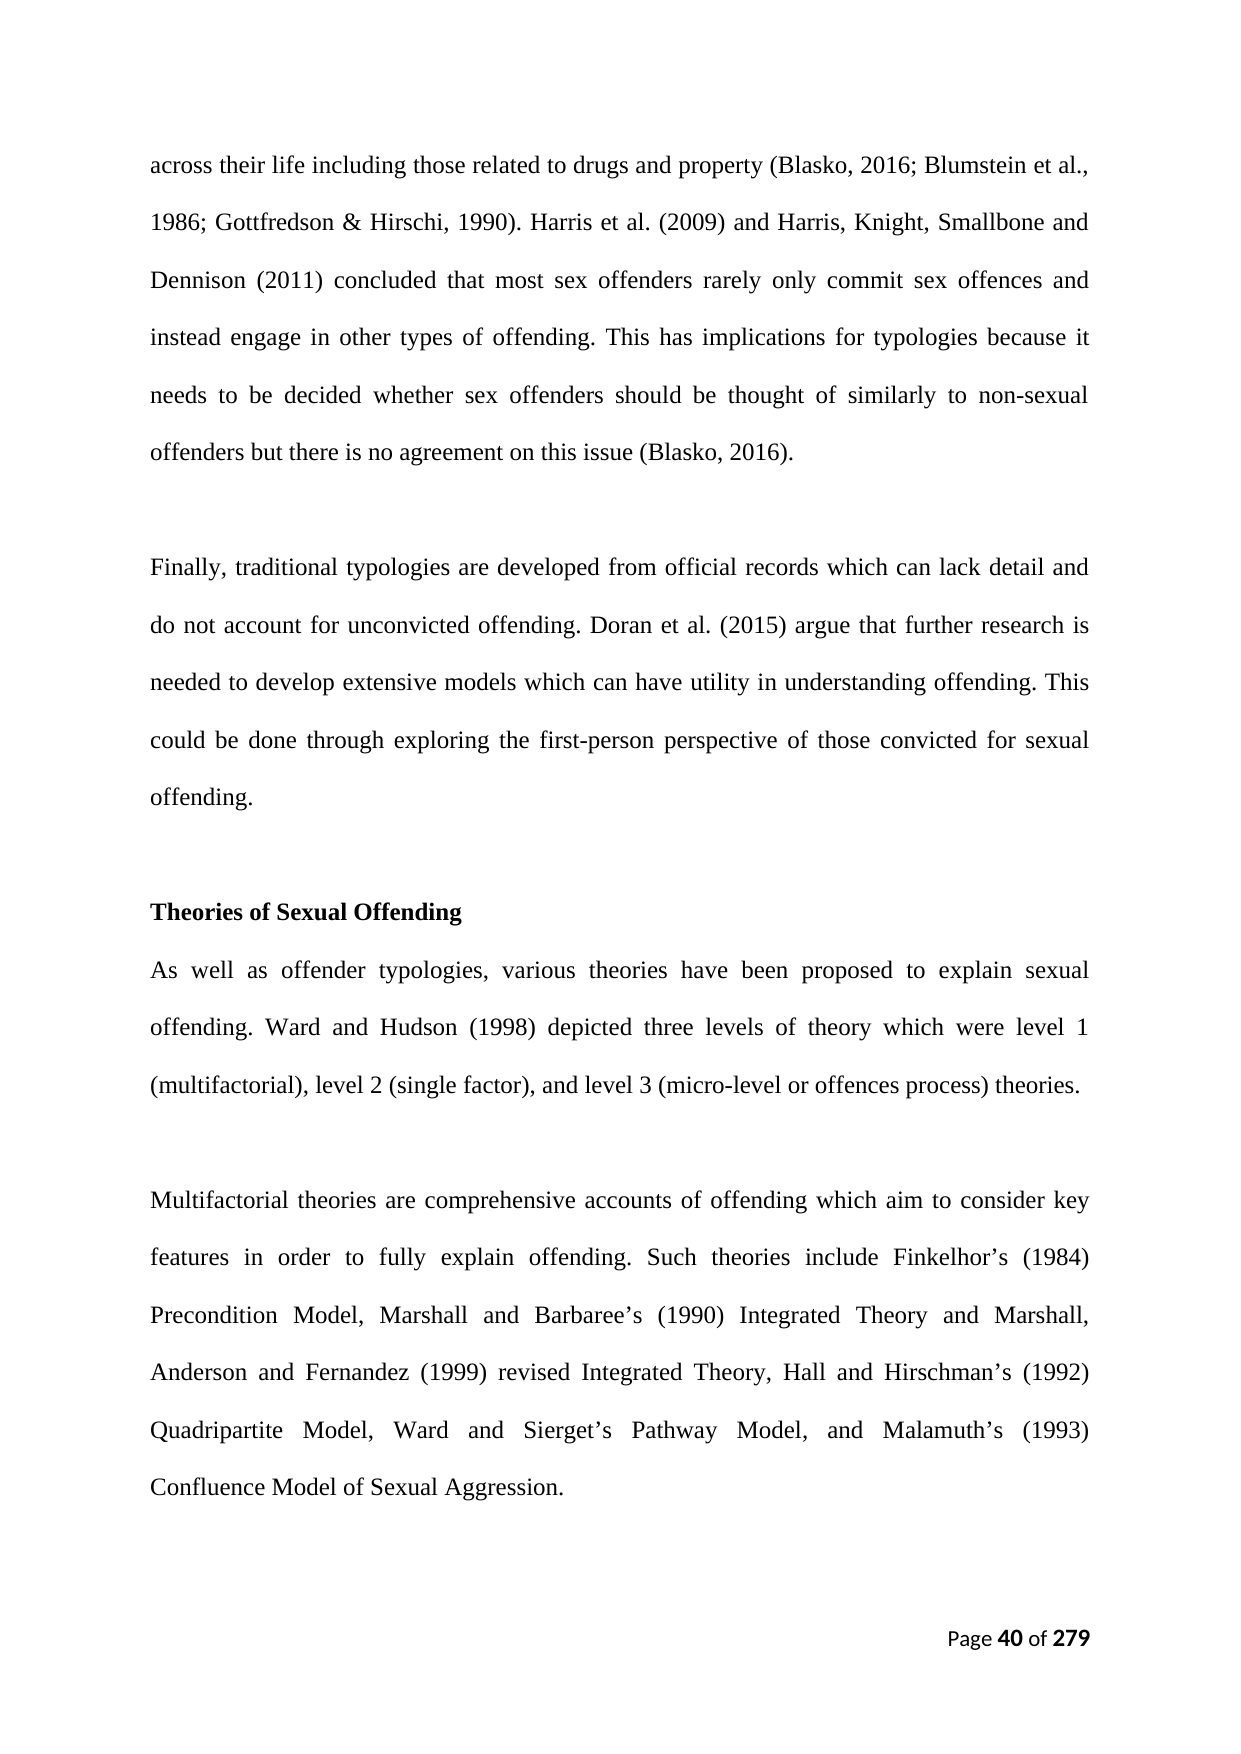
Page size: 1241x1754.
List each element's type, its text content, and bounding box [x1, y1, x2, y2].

text As well as offender typologies, various theories have been proposed to explain sexual offending. Ward and Hudson (1998) depicted three levels of theory which were level 1 (multifactorial), level 2 (single factor), and level 3 (micro-level or offences process) theories. [150, 955, 1090, 1099]
text Finally, traditional typologies are developed from official records which can lack detail and do not account for unconvicted offending. Doran et al. (2015) argue that further research is needed to develop extensive models which can have utility in understanding offending. This could be done through exploring the first-person perspective of those convicted for sexual offending. [150, 552, 1090, 811]
text Multifactorial theories are comprehensive accounts of offending which aim to consider key features in order to fully explain offending. Such theories include Finkelhor’s (1984) Precondition Model, Marshall and Barbaree’s (1990) Integrated Theory and Marshall, Anderson and Fernandez (1999) revised Integrated Theory, Hall and Hirschman’s (1992) Quadripartite Model, Ward and Sierget’s Pathway Model, and Malamuth’s (1993) Confluence Model of Sexual Aggression. [150, 1185, 1090, 1501]
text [150, 150, 1090, 466]
text Theories of Sexual Offending [150, 897, 1090, 926]
